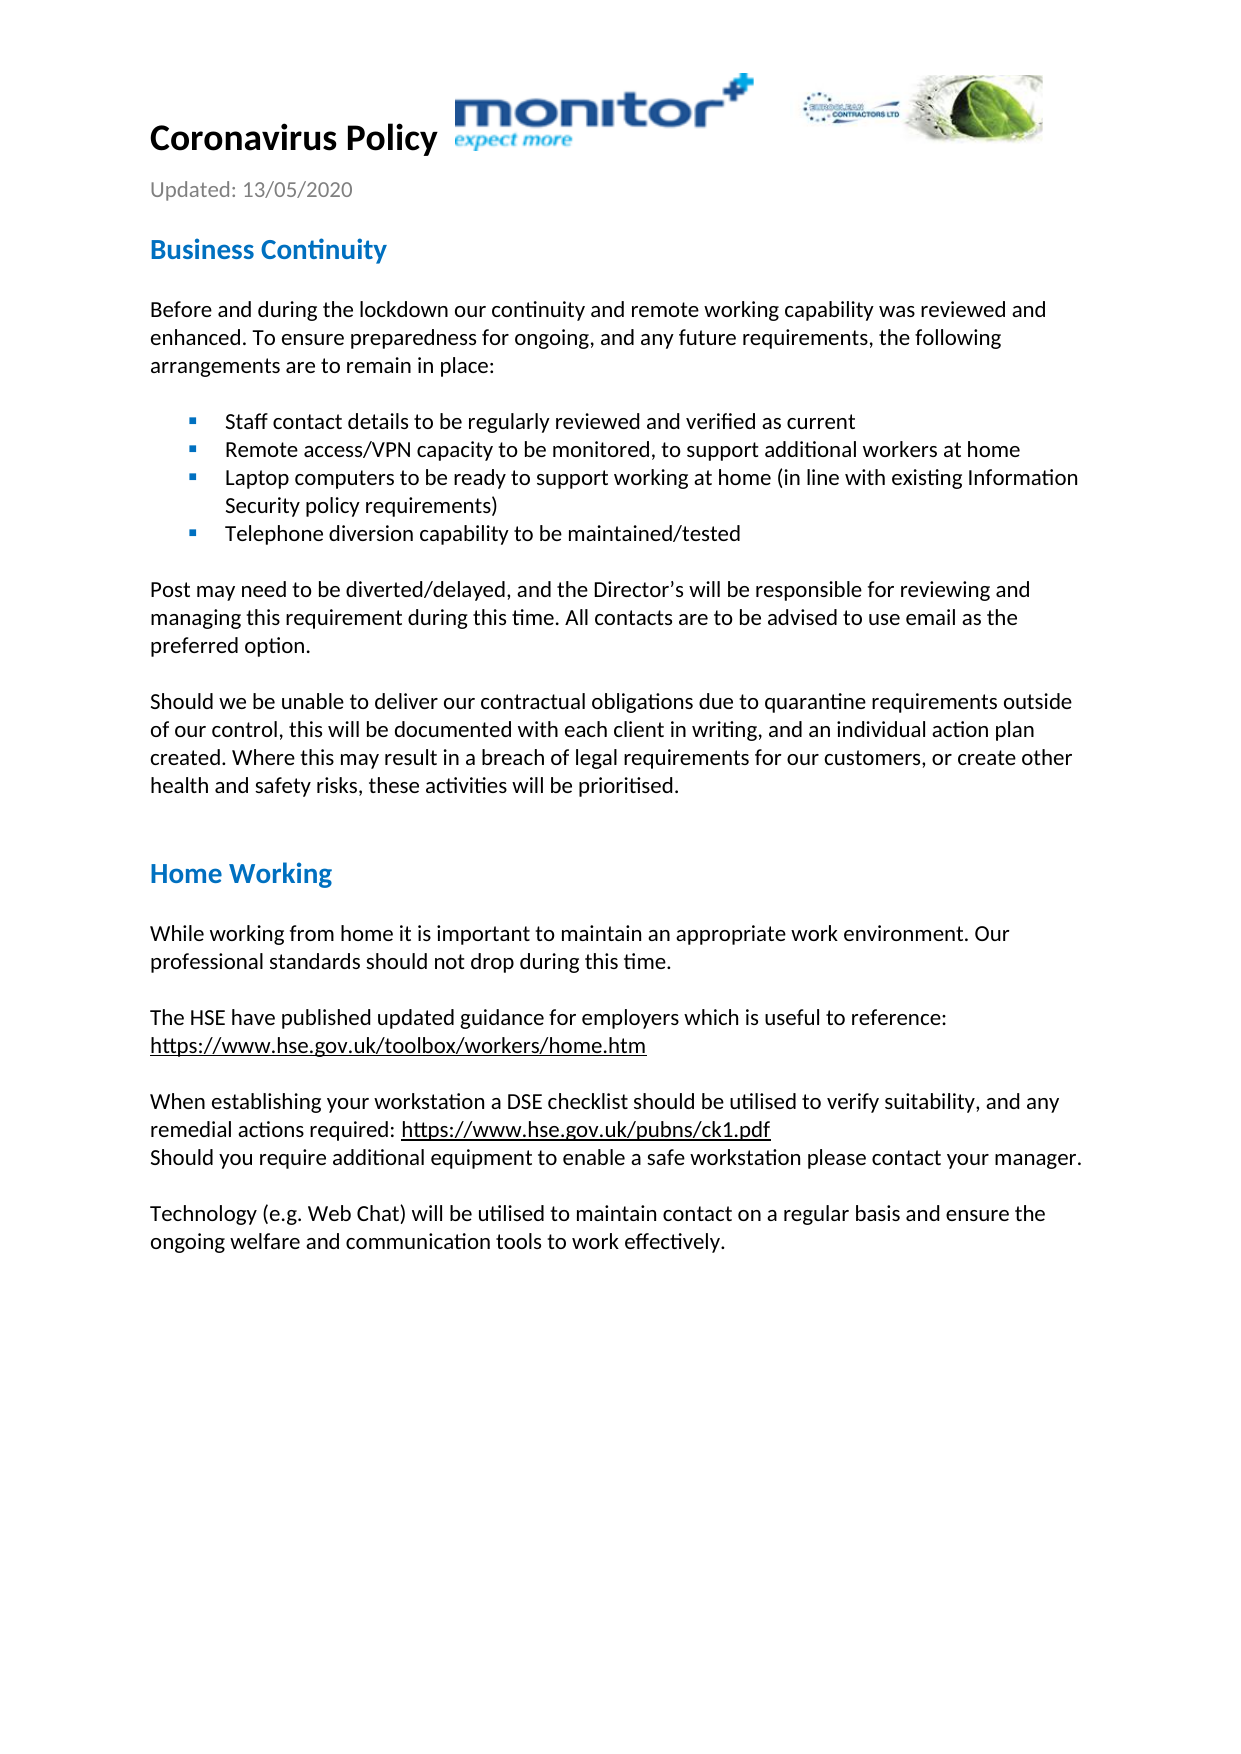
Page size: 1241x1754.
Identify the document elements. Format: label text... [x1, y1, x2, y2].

picture [790, 75, 1043, 151]
text Post may need to be diverted/delayed, and the Director’s will be responsible for reviewing and managing this requirement during this time. All contacts are to be advised to use email as the preferred option. [150, 575, 1090, 659]
text Should you require additional equipment to enable a safe workstation please contact your manager. [150, 1143, 1090, 1171]
text Technology (e.g. Web Chat) will be utilised to maintain contact on a regular basis and ensure the ongoing welfare and communication tools to work effectively. [150, 1199, 1090, 1255]
list Telephone diversion capability to be maintained/tested [187, 519, 1090, 547]
text While working from home it is important to maintain an appropriate work environment. Our professional standards should not drop during this time. [150, 919, 1090, 975]
picture [455, 73, 754, 151]
text The HSE have published updated guidance for employers which is useful to reference: [150, 1003, 1090, 1031]
list Laptop computers to be ready to support working at home (in line with existing Information Security policy requirements) [187, 463, 1090, 519]
text Should we be unable to deliver our contractual obligations due to quarantine requirements outside of our control, this will be documented with each client in writing, and an individual action plan created. Where this may result in a breach of legal requirements for our customers, or create other health and safety risks, these activities will be prioritised. [150, 687, 1090, 799]
text Before and during the lockdown our continuity and remote working capability was reviewed and enhanced. To ensure preparedness for ongoing, and any future requirements, the following arrangements are to remain in place: [150, 295, 1090, 379]
text Home Working [150, 855, 1090, 891]
list Remote access/VPN capacity to be monitored, to support additional workers at home [187, 435, 1090, 463]
text https://www.hse.gov.uk/toolbox/workers/home.htm [150, 1031, 1090, 1059]
list Staff contact details to be regularly reviewed and verified as current [187, 407, 1090, 435]
text Business Continuity [150, 231, 1090, 267]
picture [747, 73, 754, 79]
text When establishing your workstation a DSE checklist should be utilised to verify suitability, and any remedial actions required: https://www.hse.gov.uk/pubns/ck1.pdf [150, 1087, 1090, 1143]
